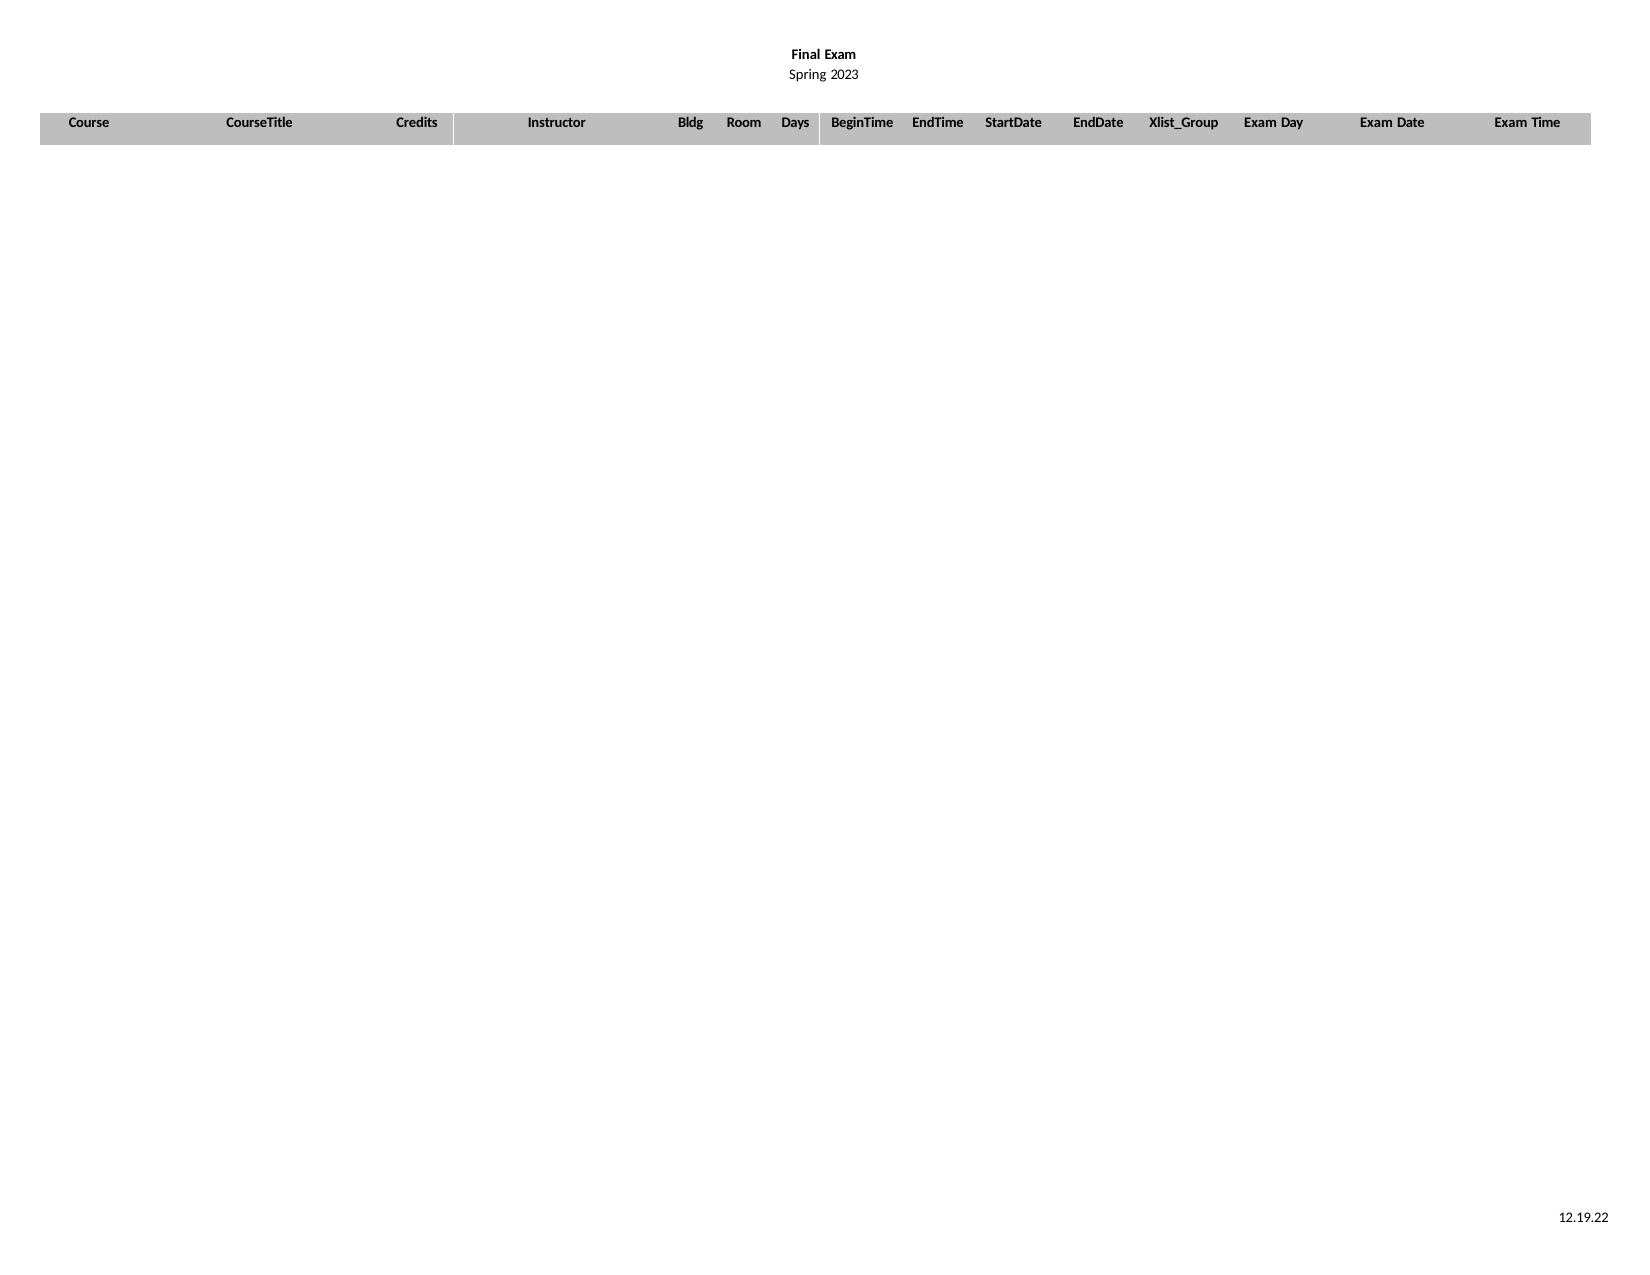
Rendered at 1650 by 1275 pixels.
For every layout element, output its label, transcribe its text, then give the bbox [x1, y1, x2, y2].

table_header EndDate [1056, 113, 1138, 145]
table_header EndTime [901, 113, 975, 145]
table_header CourseTitle [140, 113, 380, 145]
table_header Credits [380, 113, 453, 145]
table_header Exam Date [1334, 113, 1448, 145]
table_header Room [720, 113, 772, 145]
table_header Exam Time [1448, 113, 1591, 145]
table_header Exam Day [1229, 113, 1334, 145]
table_header StartDate [975, 113, 1056, 145]
table_header BeginTime [820, 113, 901, 145]
table_header Xlist_Group [1138, 113, 1229, 145]
table_header Instructor [454, 113, 656, 145]
table_header Bldg [656, 113, 720, 145]
table_header Course [40, 113, 140, 145]
table_header Days [772, 113, 819, 145]
